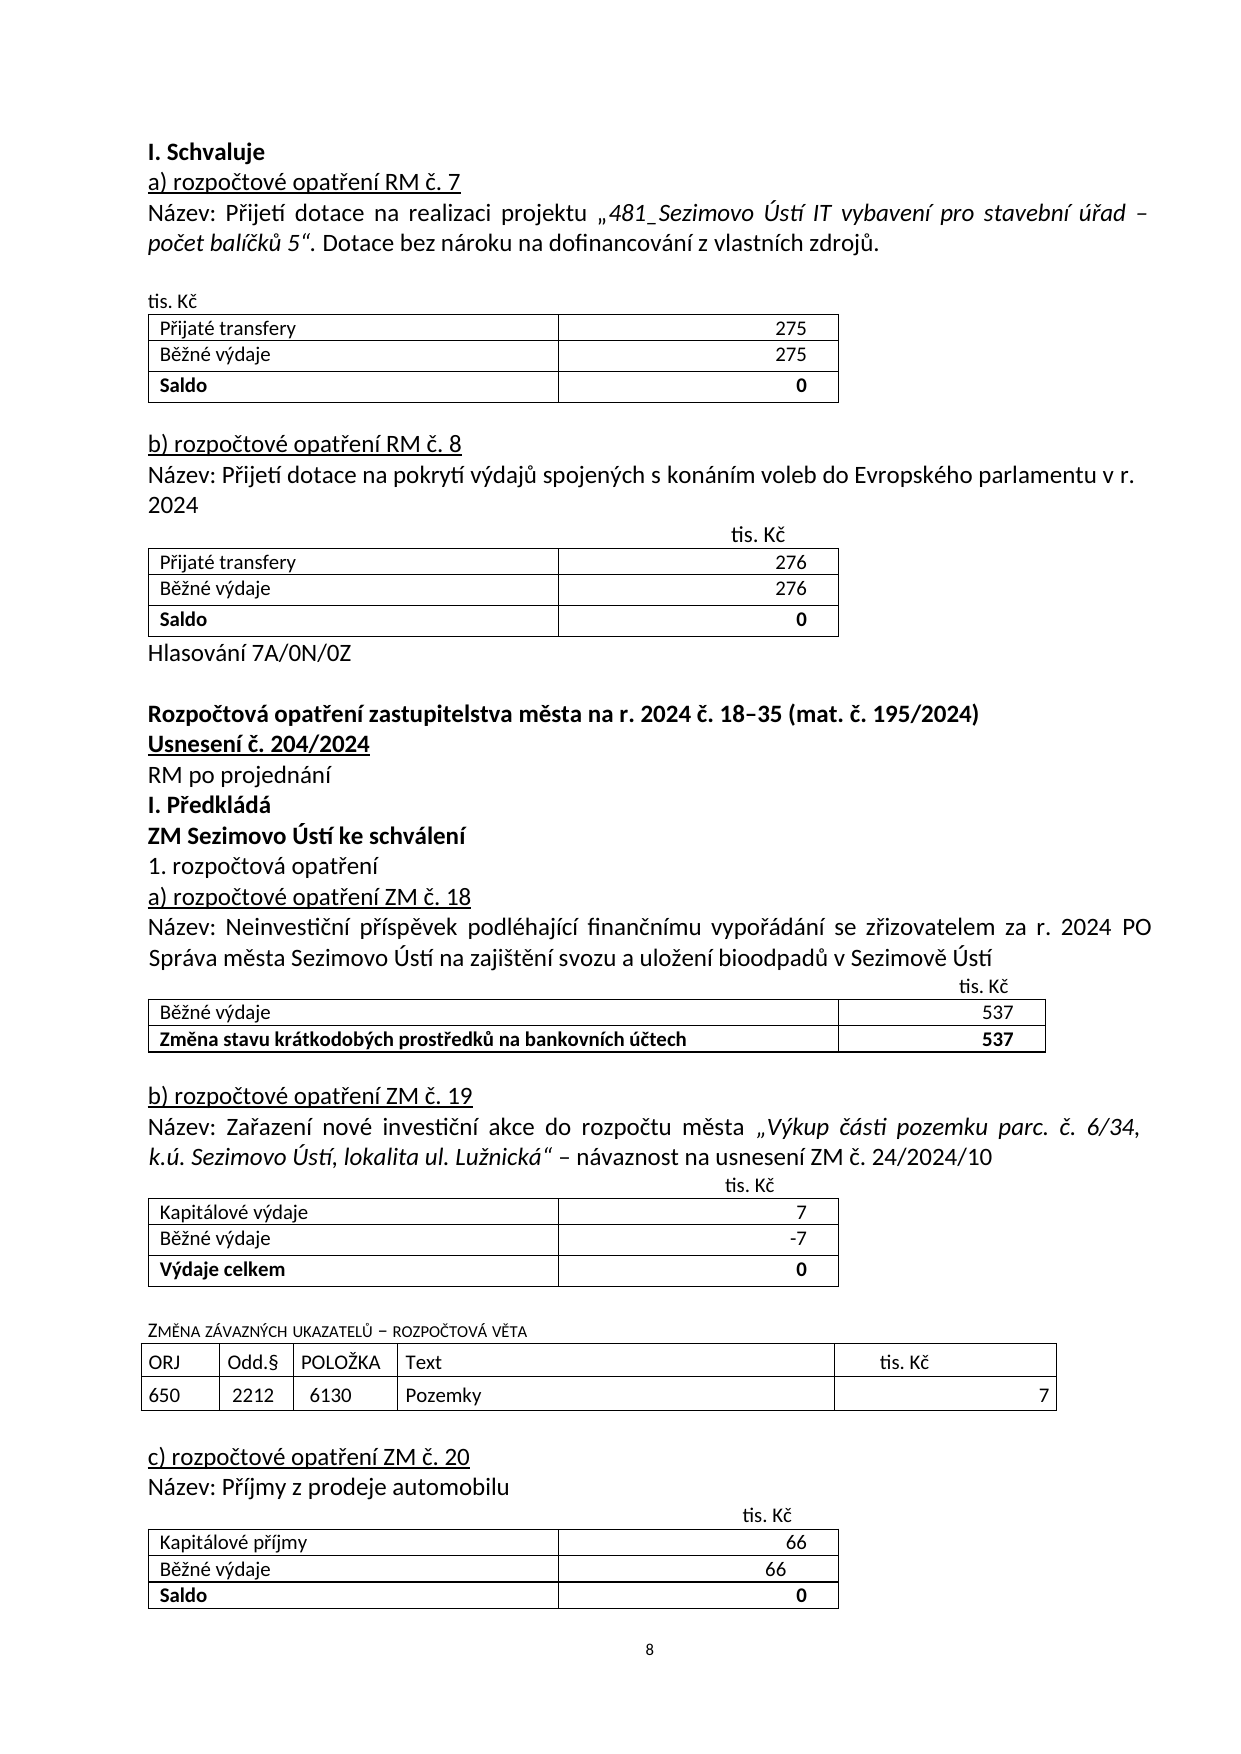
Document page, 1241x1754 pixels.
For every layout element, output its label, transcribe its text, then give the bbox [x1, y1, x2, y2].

table_cell 0 [559, 372, 838, 402]
list b) rozpočtové opatření RM č. 8 [148, 428, 1152, 459]
table_cell Běžné výdaje [149, 1556, 558, 1581]
text Rozpočtová opatření zastupitelstva města na r. 2024 č. 18–35 (mat. č. 195/2024) [148, 698, 1152, 728]
list Název: Přijetí dotace na pokrytí výdajů spojených s konáním voleb do Evropského parlamentu v r. 2024 [148, 459, 1152, 520]
table_cell Běžné výdaje [149, 575, 558, 605]
text Název: Přijetí dotace na realizaci projektu „481_Sezimovo Ústí IT vybavení pro stavební úřad – počet balíčků 5“. Dotace bez nároku na dofinancování z vlastních zdrojů. [148, 197, 1152, 258]
list a) rozpočtové opatření ZM č. 18 [148, 881, 1152, 911]
table_header Běžné výdaje [149, 1000, 838, 1025]
table_header Odd.§ [220, 1344, 293, 1376]
table_cell Běžné výdaje [149, 1225, 558, 1255]
text tis. Kč [148, 520, 1152, 548]
table_header 275 [559, 315, 838, 340]
text 1. rozpočtová opatření [148, 850, 1152, 881]
table_cell Změna stavu krátkodobých prostředků na bankovních účtech [149, 1026, 838, 1051]
table_header tis. Kč [835, 1344, 1056, 1376]
table_cell 0 [559, 1583, 838, 1608]
list c) rozpočtové opatření ZM č. 20 [148, 1441, 1152, 1472]
text Název: Příjmy z prodeje automobilu [148, 1472, 1152, 1502]
table_cell Běžné výdaje [149, 341, 558, 371]
table_header Přijaté transfery [149, 549, 558, 574]
table_cell Saldo [149, 606, 558, 636]
table_header Text [398, 1344, 834, 1376]
text tis. Kč [148, 288, 1152, 314]
table_cell Saldo [149, 372, 558, 402]
list a) rozpočtové opatření RM č. 7 [148, 166, 1152, 197]
text Název: Zařazení nové investiční akce do rozpočtu města „Výkup části pozemku parc. č. 6/34, k.ú. Sezimovo Ústí, lokalita ul. Lužnická“ – návaznost na usnesení ZM č. 24/2024/10 [148, 1111, 1152, 1172]
table_header 66 [559, 1530, 838, 1555]
text ZM Sezimovo Ústí ke schválení [148, 820, 1152, 850]
table_cell 7 [835, 1377, 1056, 1409]
table_cell 275 [559, 341, 838, 371]
table_header Přijaté transfery [149, 315, 558, 340]
text Hlasování 7A/0N/0Z [148, 637, 1152, 667]
table_header POLOŽKA [294, 1344, 397, 1376]
table_header 537 [839, 1000, 1045, 1025]
list b) rozpočtové opatření ZM č. 19 [148, 1080, 1152, 1111]
table_cell Pozemky [398, 1377, 834, 1409]
table_cell 0 [559, 606, 838, 636]
table_header Kapitálové příjmy [149, 1530, 558, 1555]
text tis. Kč [148, 1172, 1152, 1198]
table_cell Saldo [149, 1583, 558, 1608]
text RM po projednání [148, 759, 1152, 789]
table_cell 650 [142, 1377, 219, 1409]
table_cell 0 [559, 1256, 838, 1286]
text I. Předkládá [148, 789, 1152, 820]
table_header 7 [559, 1199, 838, 1224]
table_cell 537 [839, 1026, 1045, 1051]
table_cell 6130 [294, 1377, 397, 1409]
list Změna závazných ukazatelů – rozpočtová věta [148, 1317, 1152, 1343]
text Usnesení č. 204/2024 [148, 728, 1152, 759]
text tis. Kč [148, 1503, 1152, 1528]
table_header ORJ [142, 1344, 219, 1376]
list tis. Kč [885, 973, 1152, 998]
table_cell 276 [559, 575, 838, 605]
table_cell 2212 [220, 1377, 293, 1409]
text I. Schvaluje [148, 136, 1152, 166]
table_cell 66 [559, 1556, 838, 1581]
text Název: Neinvestiční příspěvek podléhající finančnímu vypořádání se zřizovatelem za r. 2024 PO Správa města Sezimovo Ústí na zajištění svozu a uložení bioodpadů v Sezimově Ústí [148, 911, 1152, 972]
table_header 276 [559, 549, 838, 574]
table_cell Výdaje celkem [149, 1256, 558, 1286]
table_cell -7 [559, 1225, 838, 1255]
table_header Kapitálové výdaje [149, 1199, 558, 1224]
